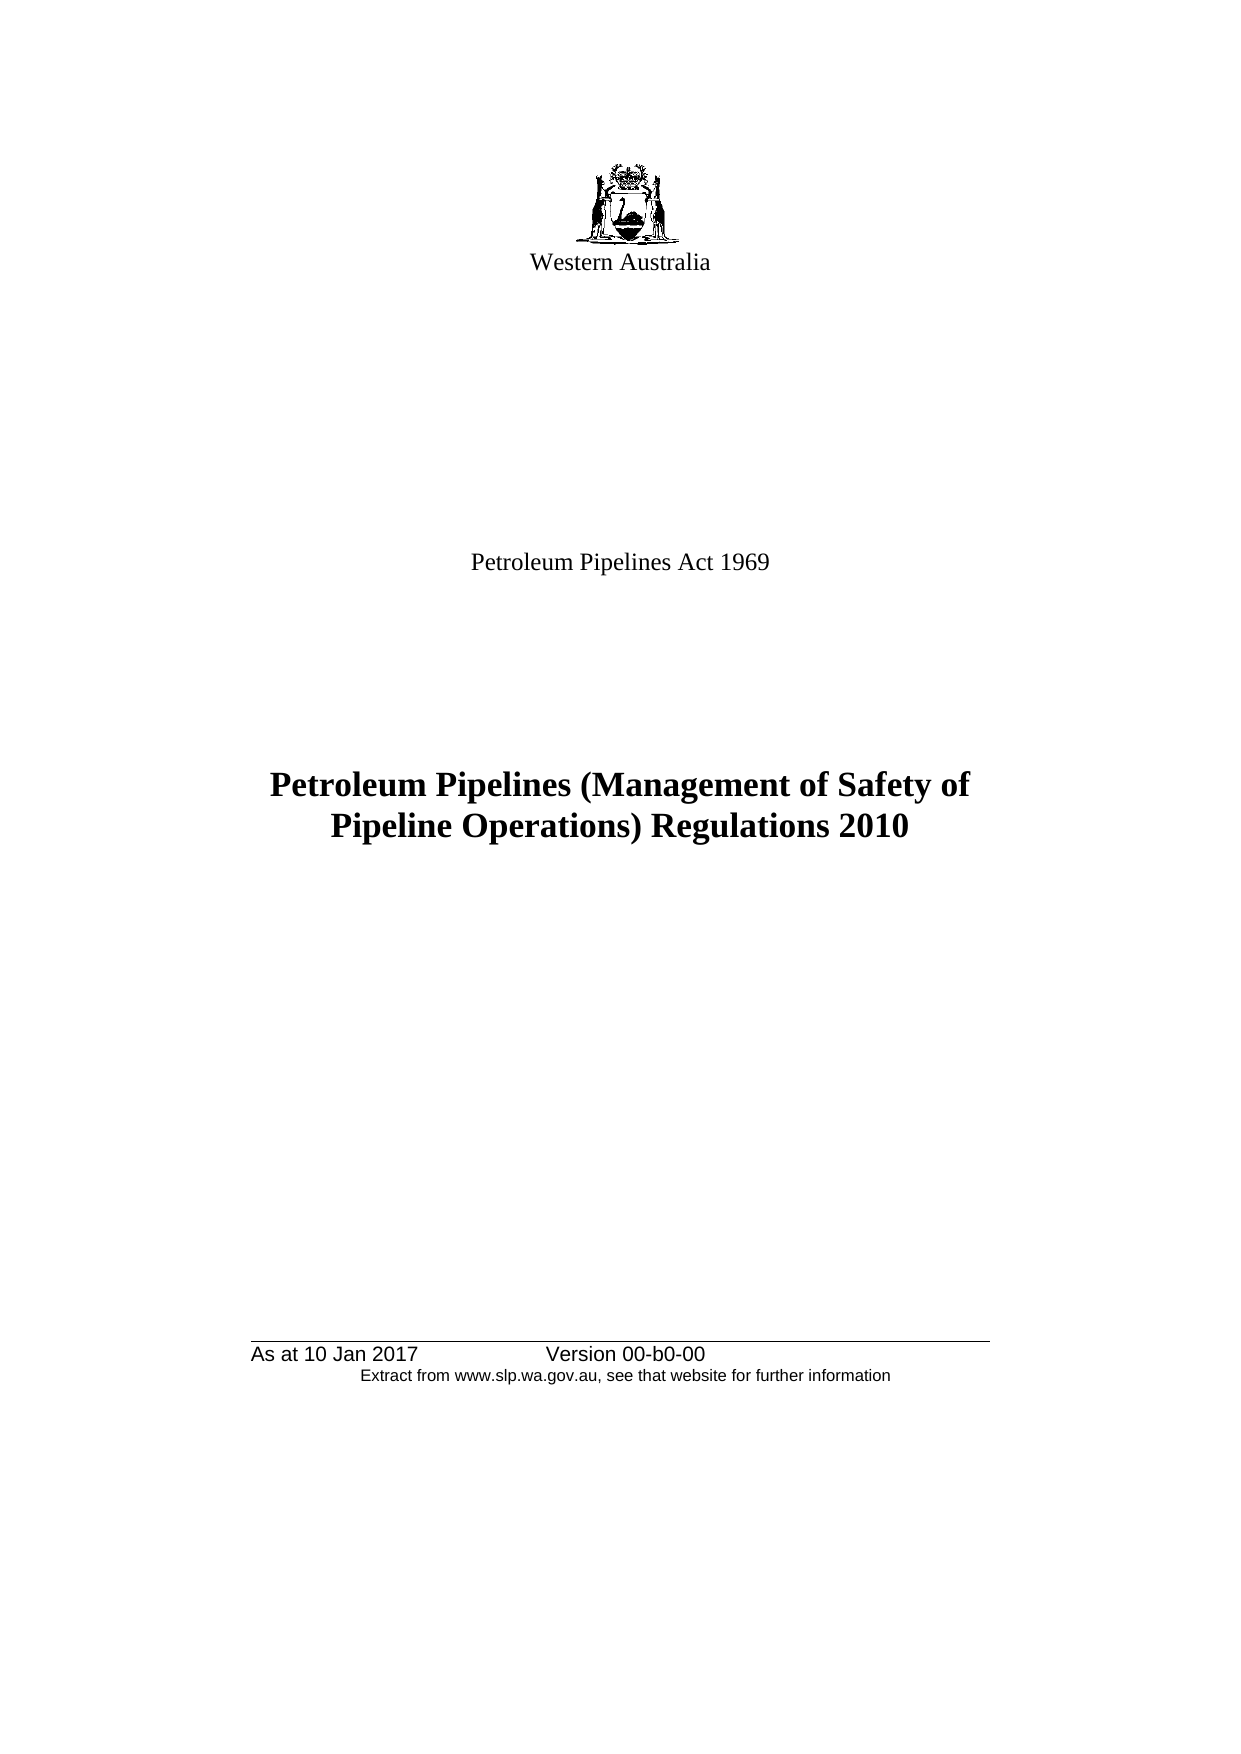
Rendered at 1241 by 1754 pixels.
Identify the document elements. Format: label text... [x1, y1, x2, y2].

picture [575, 162, 679, 246]
text Petroleum Pipelines (Management of Safety of Pipeline Operations) Regulations 2010 [251, 763, 990, 845]
text Western Australia [251, 247, 990, 276]
text Petroleum Pipelines Act 1969 [251, 547, 990, 576]
